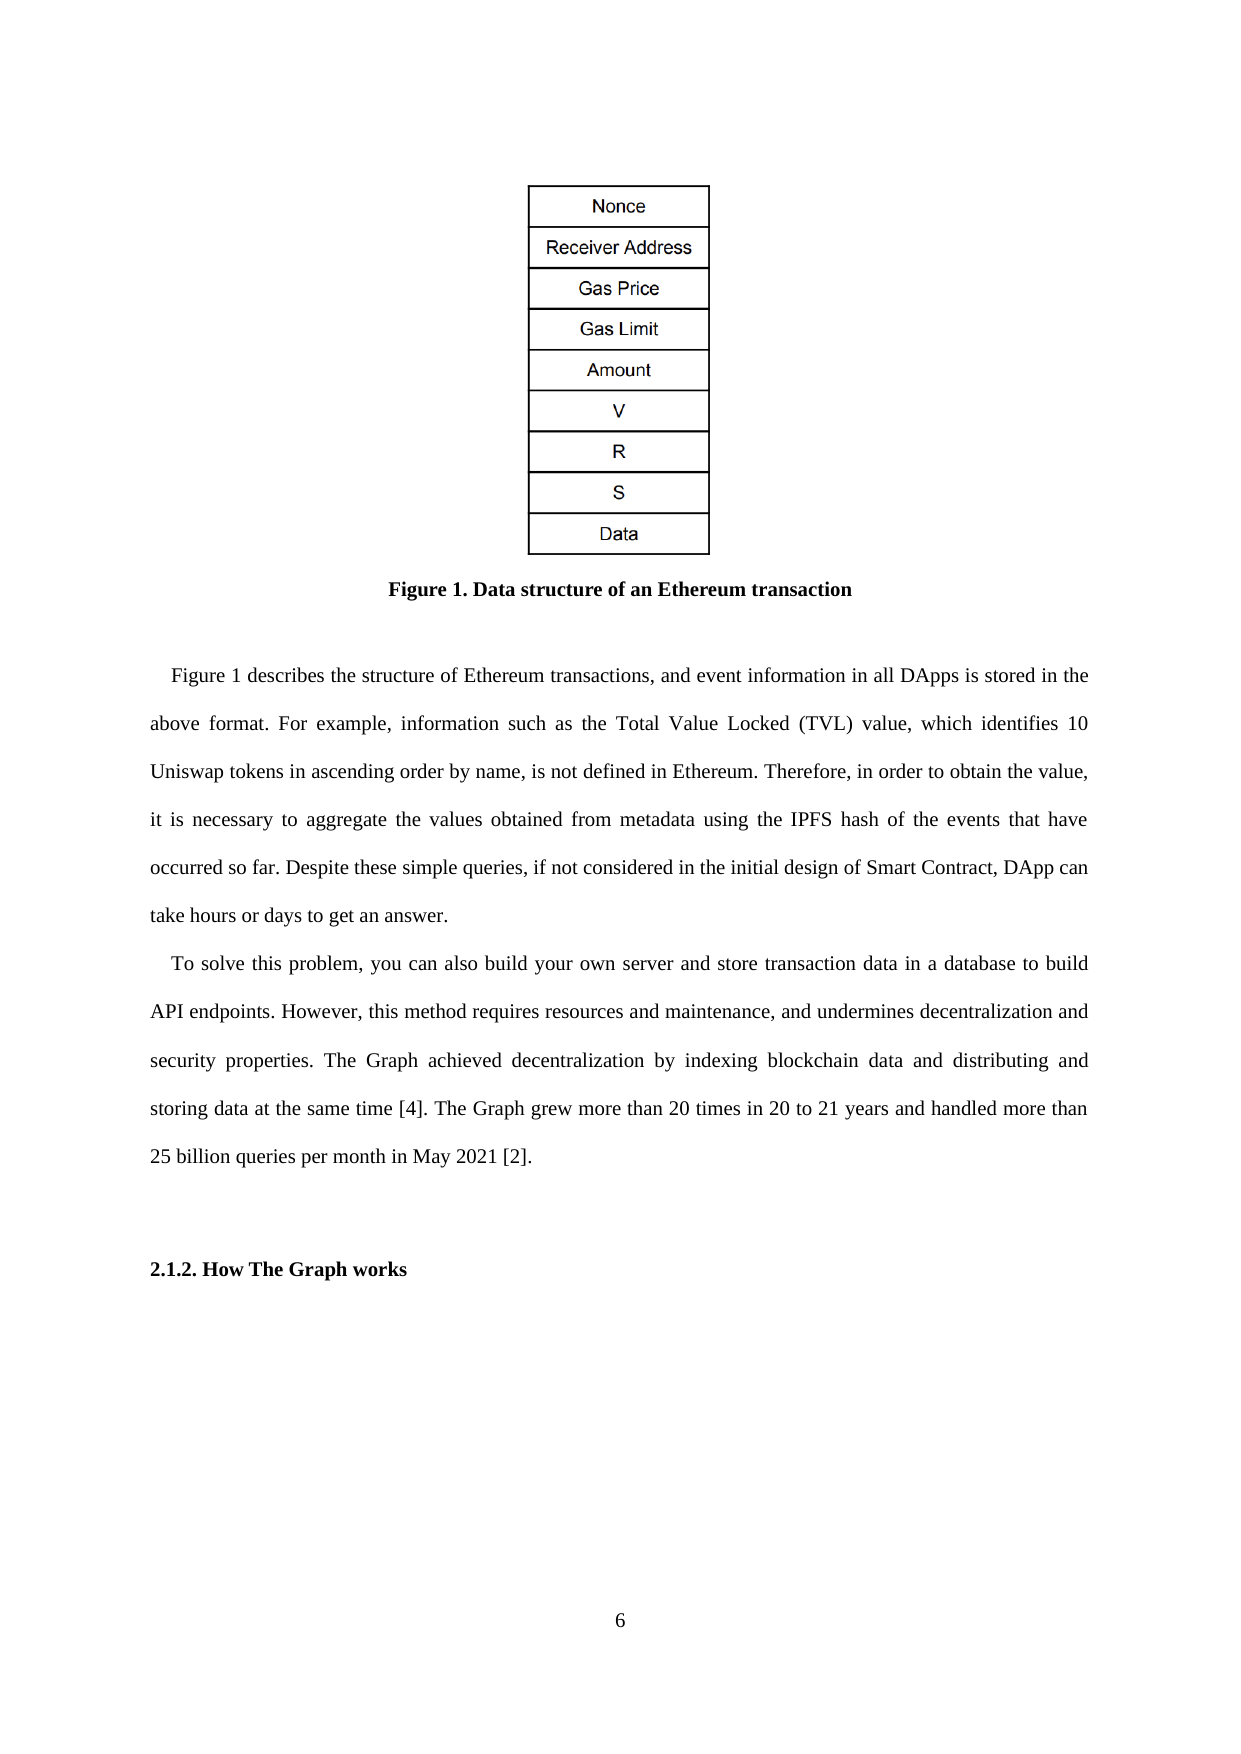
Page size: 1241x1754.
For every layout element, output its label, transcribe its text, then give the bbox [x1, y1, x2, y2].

picture [518, 177, 722, 563]
text Figure 1. Data structure of an Ethereum transaction [150, 577, 1090, 601]
text Figure 1 describes the structure of Ethereum transactions, and event information in all DApps is stored in the above format. For example, information such as the Total Value Locked (TVL) value, which identifies 10 Uniswap tokens in ascending order by name, is not defined in Ethereum. Therefore, in order to obtain the value, it is necessary to aggregate the values obtained from metadata using the IPFS hash of the events that have occurred so far. Despite these simple queries, if not considered in the initial design of Smart Contract, DApp can take hours or days to get an answer. To solve this problem, you can also build your own server and store transaction data in a database to build API endpoints. However, this method requires resources and maintenance, and undermines decentralization and security properties. The Graph achieved decentralization by indexing blockchain data and distributing and storing data at the same time [4]. The Graph grew more than 20 times in 20 to 21 years and handled more than 25 billion queries per month in May 2021 [2]. [150, 663, 1090, 1168]
text 2.1.2. How The Graph works [150, 1257, 1090, 1281]
